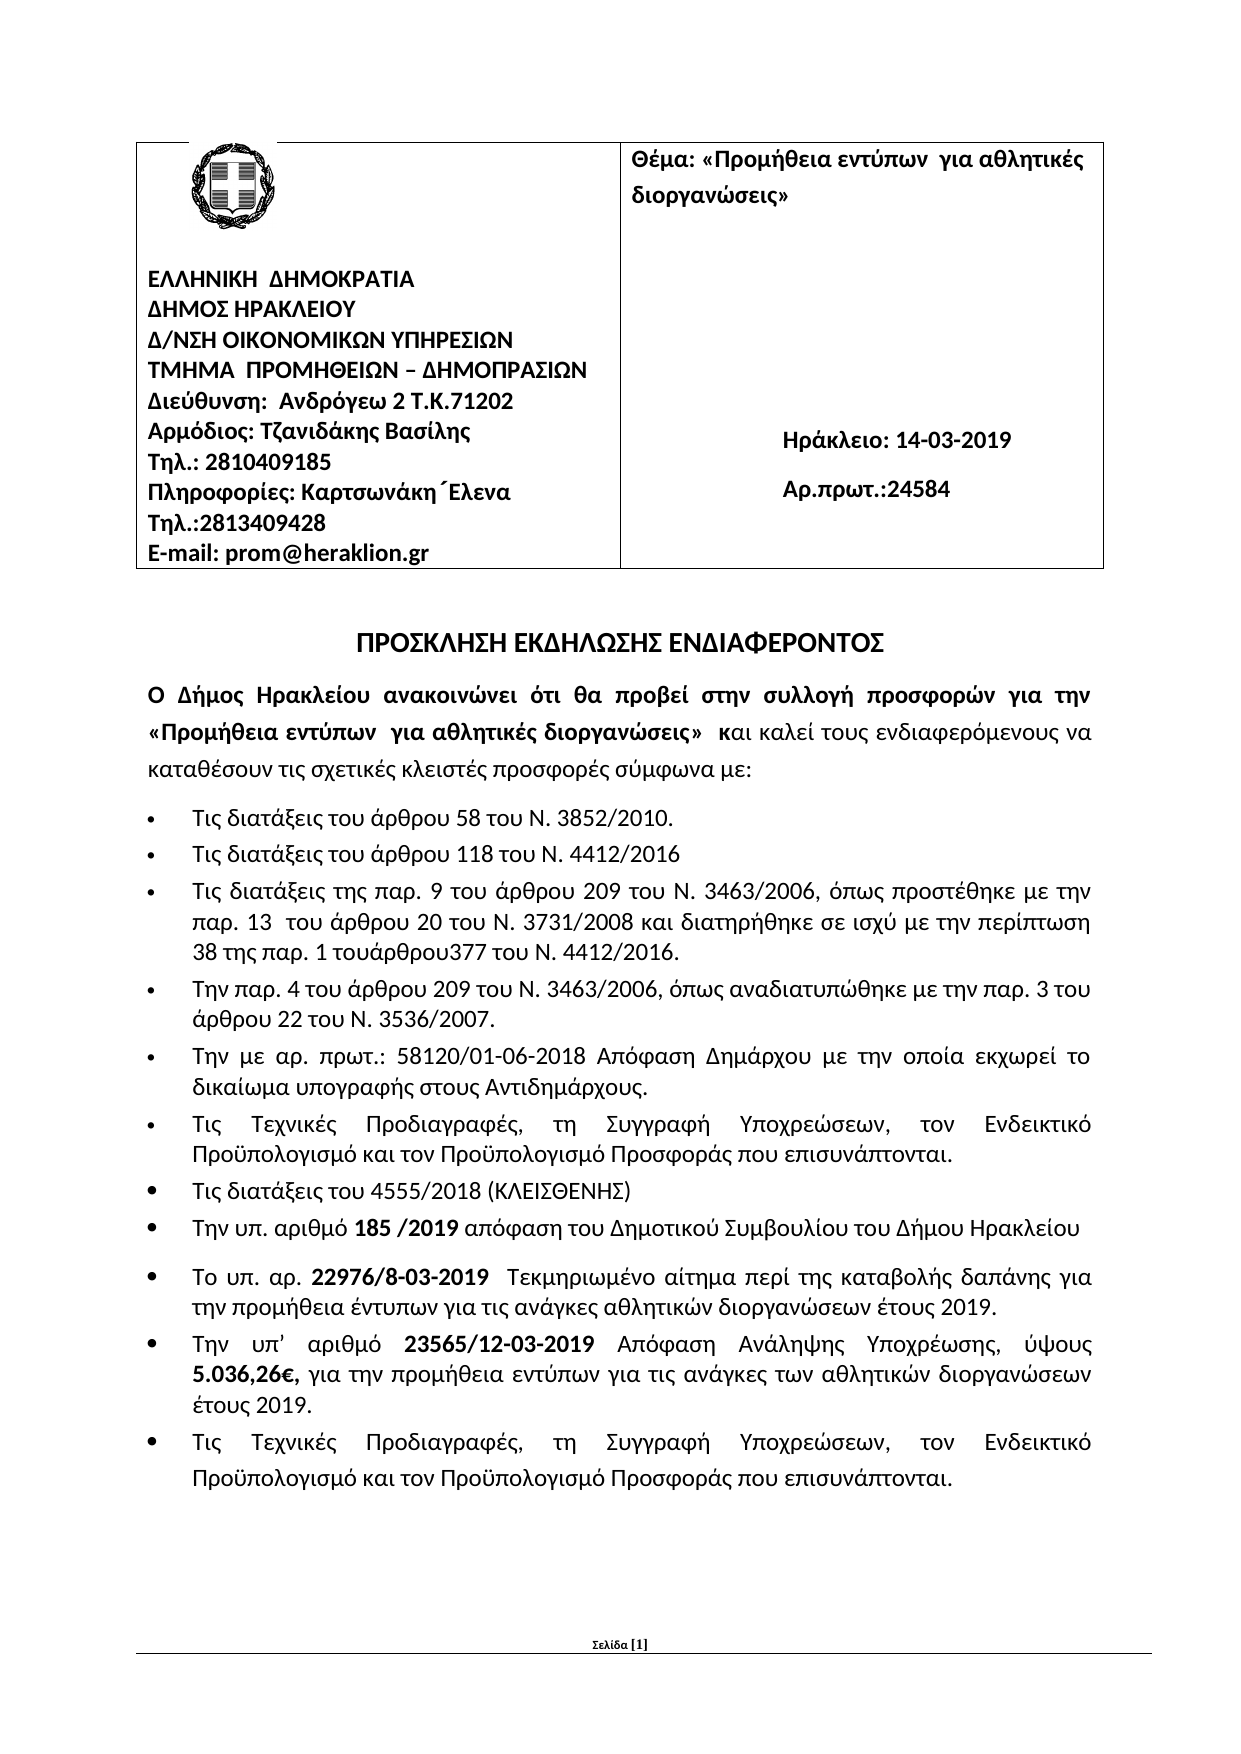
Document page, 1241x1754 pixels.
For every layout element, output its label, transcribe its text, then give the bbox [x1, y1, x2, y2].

list Το υπ. αρ. 22976/8-03-2019 Τεκμηριωμένο αίτημα περί της καταβολής δαπάνης για την προμήθεια έντυπων για τις ανάγκες αθλητικών διοργανώσεων έτους 2019. [148, 1261, 1092, 1322]
list Τις Τεχνικές Προδιαγραφές, τη Συγγραφή Υποχρεώσεων, τον Ενδεικτικό Προϋπολογισμό και τον Προϋπολογισμό Προσφοράς που επισυνάπτονται. [148, 1426, 1092, 1493]
list Την υπ’ αριθμό 23565/12-03-2019 Απόφαση Ανάληψης Υποχρέωσης, ύψους 5.036,26€, για την προμήθεια εντύπων για τις ανάγκες των αθλητικών διοργανώσεων έτους 2019. [148, 1328, 1092, 1420]
list Τις διατάξεις της παρ. 9 του άρθρου 209 του Ν. 3463/2006, όπως προστέθηκε με την παρ. 13 του άρθρου 20 του Ν. 3731/2008 και διατηρήθηκε σε ισχύ με την περίπτωση 38 της παρ. 1 τουάρθρου377 του Ν. 4412/2016. [148, 875, 1092, 967]
list Την υπ. αριθμό 185 /2019 απόφαση του Δημοτικού Συμβουλίου του Δήμου Ηρακλείου [148, 1212, 1092, 1242]
list Τις διατάξεις του άρθρου 118 του Ν. 4412/2016 [148, 838, 1092, 869]
list Την με αρ. πρωτ.: 58120/01-06-2018 Απόφαση ∆ημάρχου με την οποία εκχωρεί το δικαίωμα υπογραφής στους Αντιδημάρχους. [148, 1040, 1092, 1101]
text Ο ∆ήμος Ηρακλείου ανακοινώνει ότι θα προβεί στην συλλογή προσφορών για την «Προμήθεια εντύπων για αθλητικές διοργανώσεις» και καλεί τους ενδιαφερόμενους να καταθέσουν τις σχετικές κλειστές προσφορές σύμφωνα με: [148, 679, 1092, 783]
table_header ΕΛΛΗΝΙΚΗ ∆ΗΜΟΚΡΑΤΙΑ ∆ΗΜΟΣ ΗΡΑΚΛΕΙΟΥ ∆/ΝΣΗ ΟΙΚΟΝΟΜΙΚΩΝ ΥΠΗΡΕΣΙΩΝ ΤΜΗΜΑ ΠΡΟΜΗΘΕΙΩΝ – ΔΗΜΟΠΡΑΣΙΩΝ Διεύθυνση: Ανδρόγεω 2 Τ.Κ.71202 Αρμόδιος: Τζανιδάκης Βασίλης Τηλ.: 2810409185 Πληροφορίες: Καρτσωνάκη ́Ελενα Τηλ.:2813409428 E-mail: prom@heraklion.gr [137, 143, 620, 568]
picture [189, 142, 277, 231]
list Τις διατάξεις του 4555/2018 (ΚΛΕΙΣΘΕΝΗΣ) [148, 1175, 1092, 1206]
list Τις διατάξεις του άρθρου 58 του Ν. 3852/2010. [148, 802, 1092, 832]
list Την παρ. 4 του άρθρου 209 του Ν. 3463/2006, όπως αναδιατυπώθηκε με την παρ. 3 του άρθρου 22 του Ν. 3536/2007. [148, 973, 1092, 1034]
list Τις Τεχνικές Προδιαγραφές, τη Συγγραφή Υποχρεώσεων, τον Ενδεικτικό Προϋπολογισμό και τον Προϋπολογισμό Προσφοράς που επισυνάπτονται. [148, 1108, 1092, 1169]
table_header Θέμα: «Προμήθεια εντύπων για αθλητικές διοργανώσεις» Ηράκλειο: 14-03-2019 Αρ.πρωτ.:24584 [621, 143, 1103, 568]
text ΠΡΟΣΚΛΗΣΗ ΕΚ∆ΗΛΩΣΗΣ ΕΝ∆ΙΑΦΕΡΟΝΤΟΣ [148, 624, 1092, 660]
